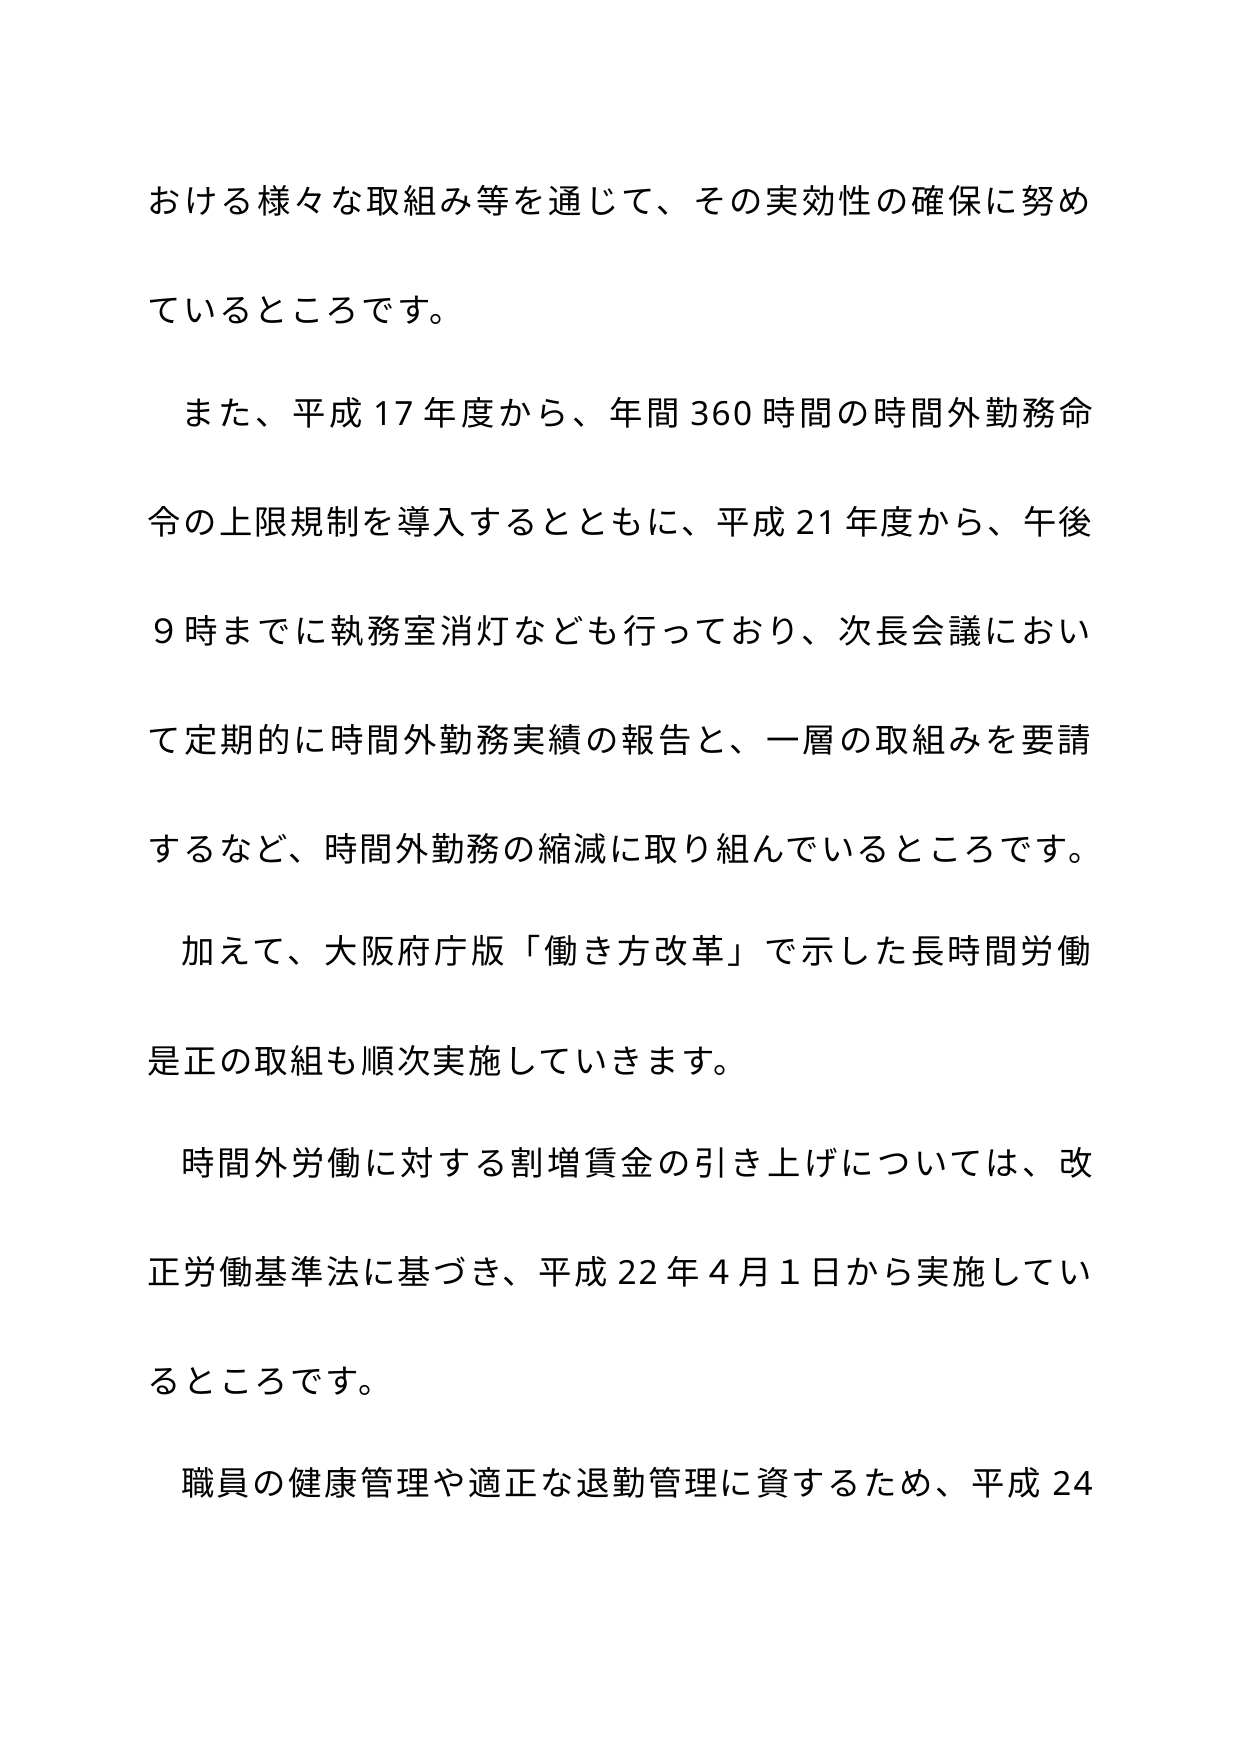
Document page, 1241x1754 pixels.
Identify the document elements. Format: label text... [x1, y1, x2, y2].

text また、平成17年度から、年間360時間の時間外勤務命令の上限規制を導入するとともに、平成21年度から、午後９時までに執務室消灯なども行っており、次長会議において定期的に時間外勤務実績の報告と、一層の取組みを要請するなど、時間外勤務の縮減に取り組んでいるところです。 [148, 363, 1092, 895]
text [148, 152, 1092, 356]
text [148, 1434, 1092, 1529]
text 加えて、大阪府庁版「働き方改革」で示した長時間労働是正の取組も順次実施していきます。 [148, 902, 1092, 1106]
text 時間外労働に対する割増賃金の引き上げについては、改正労働基準法に基づき、平成22年４月１日から実施しているところです。 [148, 1113, 1092, 1427]
